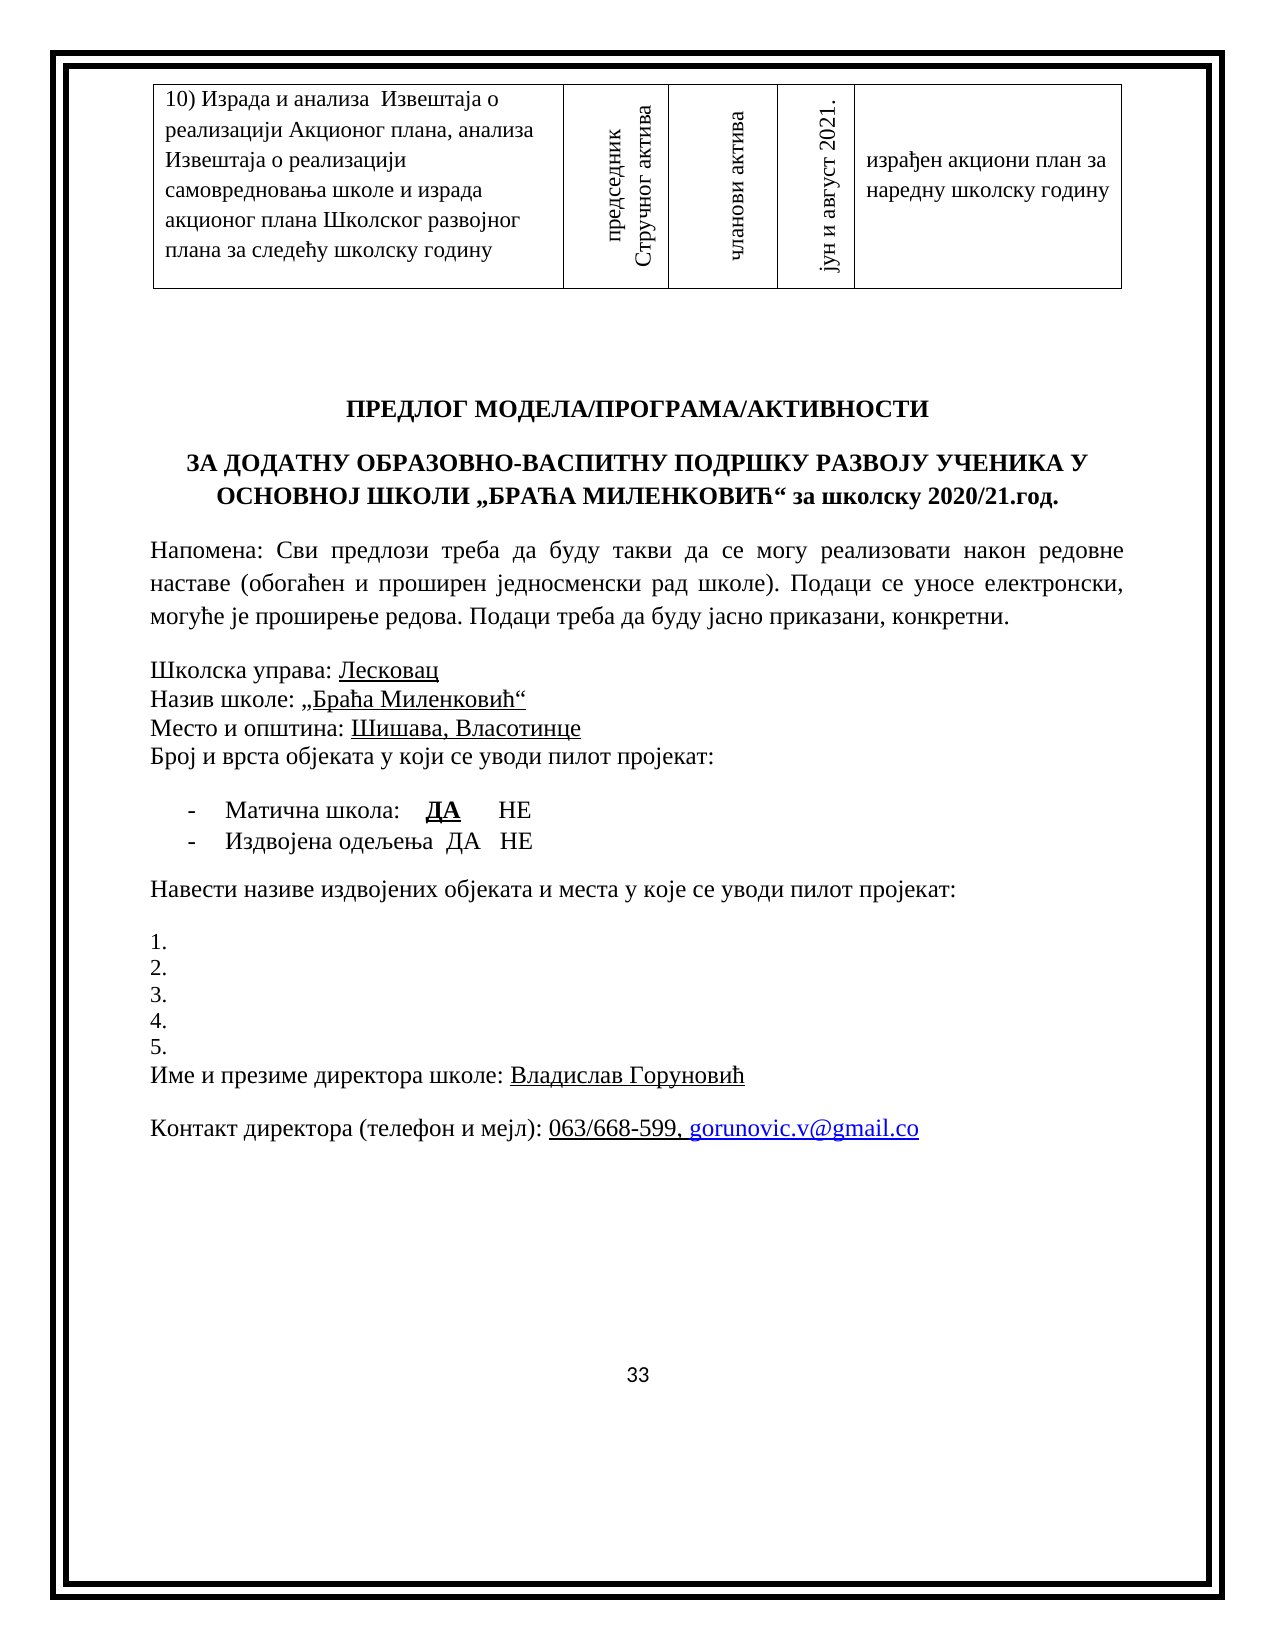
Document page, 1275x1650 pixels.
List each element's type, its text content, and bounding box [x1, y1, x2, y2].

text Навести називе издвојених објеката и места у које се уводи пилот пројекат: [150, 874, 1125, 903]
text Школска управа: Лесковац [150, 655, 1125, 684]
table_cell јун и август 2021. године [778, 85, 854, 287]
table_cell 10) Израда и анализа Извештаја о реализацији Акционог плана, анализа Извештаја о реализацији самовредновања школе и израда акционог плана Школског развојног плана за следећу школску годину [154, 85, 563, 287]
table_cell чланови актива [669, 85, 777, 287]
table_cell председник Стручног актива за школско развојно планирање [564, 85, 668, 287]
text Место и општина: Шишава, Власотинце [150, 713, 1125, 741]
text Контакт директора (телефон и мејл): 063/668-599, gorunovic.v@gmail.co [150, 1113, 1125, 1142]
text ПРЕДЛОГ МОДЕЛА/ПРОГРАМА/АКТИВНОСТИ [150, 394, 1125, 423]
text 1. [150, 928, 1125, 954]
text ЗА ДОДАТНУ ОБРАЗОВНО-ВАСПИТНУ ПОДРШКУ РАЗВОЈУ УЧЕНИКА У ОСНОВНОЈ ШКОЛИ „БРАЋА МИЛЕНКОВИЋ“ за школску 2020/21.год. [150, 448, 1125, 510]
text 3. [150, 981, 1125, 1007]
text 5. [150, 1033, 1125, 1060]
text 2. [150, 954, 1125, 981]
list Матична школа: ДА НЕ [187, 795, 1125, 824]
table_cell израђен акциони план за наредну школску годину [855, 85, 1121, 287]
text Име и презиме директора школе: Владислав Горуновић [150, 1060, 1125, 1088]
text Напомена: Сви предлози треба да буду такви да се могу реализовати након редовне наставе (обогаћен и проширен једносменски рад школе). Подаци се уносе електронски, могуће је проширење редова. Подаци треба да буду јасно приказани, конкретни. [150, 535, 1125, 630]
text 4. [150, 1007, 1125, 1033]
text Број и врста објеката у који се уводи пилот пројекат: [150, 741, 1125, 770]
list Издвојена одељења ДА НЕ [187, 826, 1125, 855]
text Назив школе: „Браћа Миленковић“ [150, 684, 1125, 713]
